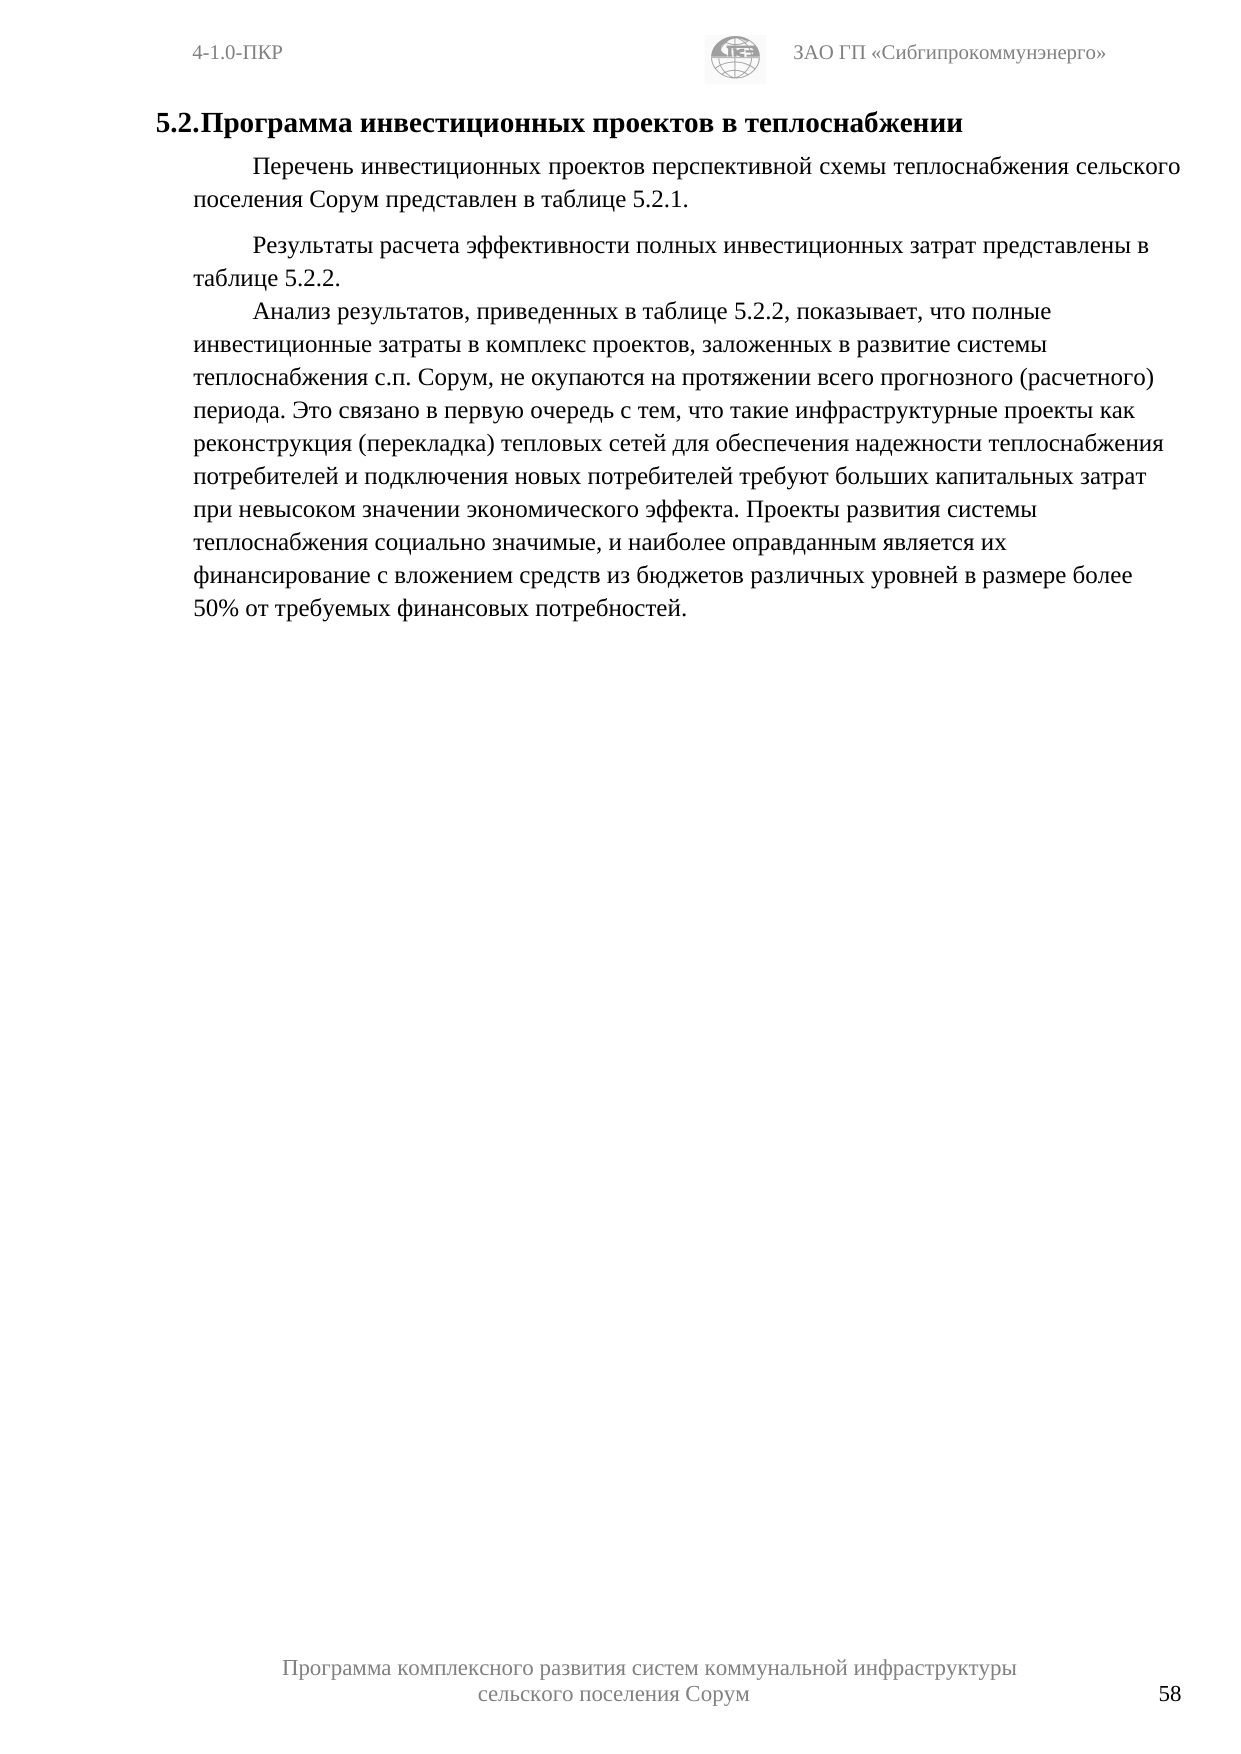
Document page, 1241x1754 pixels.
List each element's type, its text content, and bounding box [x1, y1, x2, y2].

list Программа инвестиционных проектов в теплоснабжении [156, 105, 1181, 139]
text Перечень инвестиционных проектов перспективной схемы теплоснабжения сельского поселения Сорум представлен в таблице 5.2.1. [193, 151, 1181, 213]
text Анализ результатов, приведенных в таблице 5.2.2, показывает, что полные инвестиционные затраты в комплекс проектов, заложенных в развитие системы теплоснабжения с.п. Сорум, не окупаются на протяжении всего прогнозного (расчетного) периода. Это связано в первую очередь с тем, что такие инфраструктурные проекты как реконструкция (перекладка) тепловых сетей для обеспечения надежности теплоснабжения потребителей и подключения новых потребителей требуют больших капитальных затрат при невысоком значении экономического эффекта. Проекты развития системы теплоснабжения социально значимые, и наиболее оправданным является их финансирование с вложением средств из бюджетов различных уровней в размере более 50% от требуемых финансовых потребностей. [193, 296, 1181, 622]
text Результаты расчета эффективности полных инвестиционных затрат представлены в таблице 5.2.2. [193, 230, 1181, 292]
